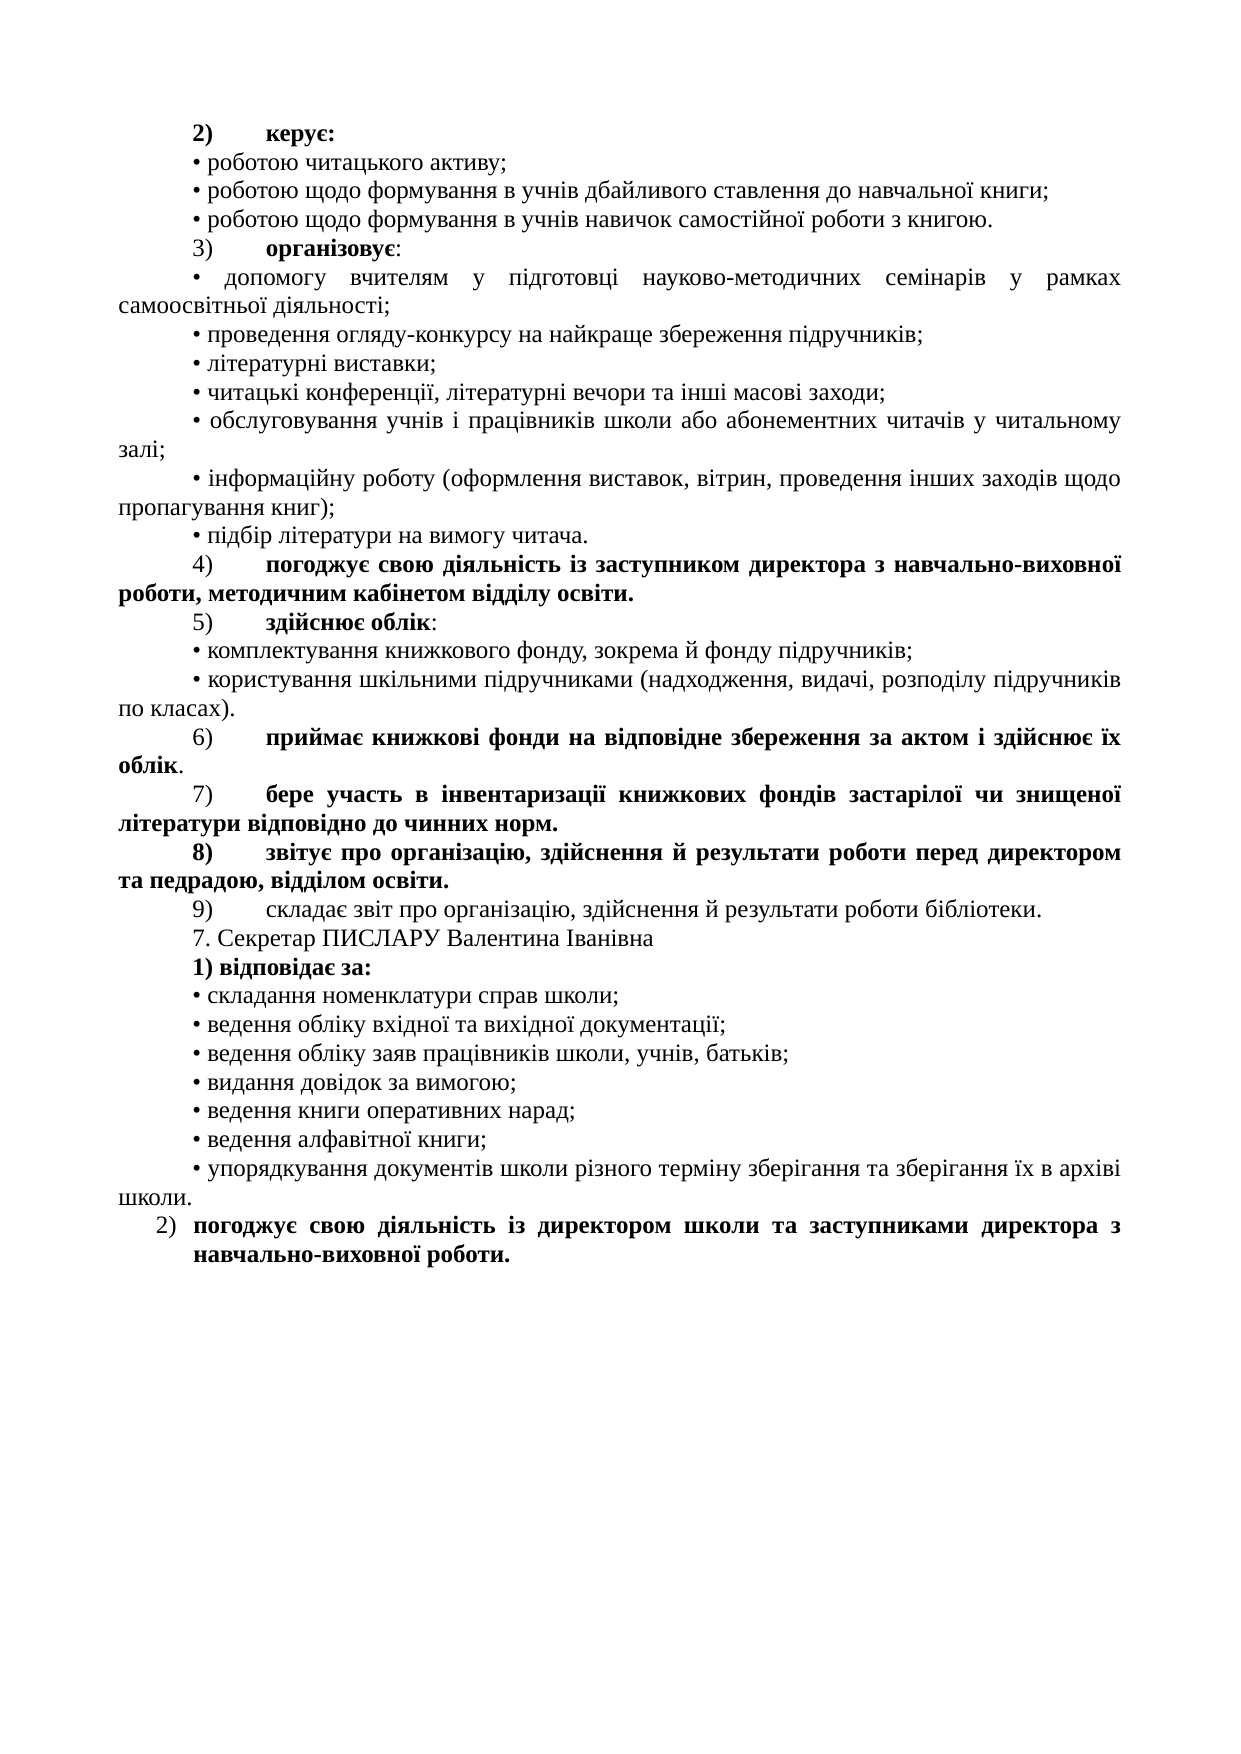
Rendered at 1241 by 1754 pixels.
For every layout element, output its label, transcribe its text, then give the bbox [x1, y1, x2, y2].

text • видання довідок за вимогою; [118, 1067, 1122, 1096]
text • ведення обліку вхідної та вихідної документації; [118, 1009, 1122, 1038]
text • роботою щодо формування в учнів навичок самостійної роботи з книгою. [118, 204, 1122, 233]
text • складання номенклатури справ школи; [118, 981, 1122, 1009]
text • користування шкільними підручниками (надходження, видачі, розподілу підручників по класах). [118, 664, 1122, 722]
text • проведення огляду-конкурсу на найкраще збереження підручників; [118, 319, 1122, 348]
text • ведення обліку заяв працівників школи, учнів, батьків; [118, 1038, 1122, 1067]
list організовує: [118, 233, 1122, 262]
text • літературні виставки; [118, 348, 1122, 377]
text 1) відповідає за: [118, 952, 1122, 981]
text • роботою щодо формування в учнів дбайливого ставлення до навчальної книги; [118, 176, 1122, 204]
list складає звіт про організацію, здійснення й результати роботи бібліотеки. [118, 894, 1122, 923]
list приймає книжкові фонди на відповідне збереження за актом і здійснює їх облік. [118, 722, 1122, 779]
text • комплектування книжкового фонду, зокрема й фонду підручників; [118, 636, 1122, 664]
list погоджує свою діяльність із заступником директора з навчально-виховної роботи, методичним кабінетом відділу освіти. [118, 549, 1122, 607]
text 7. Секретар ПИСЛАРУ Валентина Іванівна [118, 923, 1122, 952]
list звітує про організацію, здійснення й результати роботи перед директором та педрадою, відділом освіти. [118, 837, 1122, 894]
text • допомогу вчителям у підготовці науково-методичних семінарів у рамках самоосвітньої діяльності; [118, 262, 1122, 319]
text • інформаційну роботу (оформлення виставок, вітрин, проведення інших заходів щодо пропагування книг); [118, 463, 1122, 521]
list погоджує свою діяльність із директором школи та заступниками директора з навчально-виховної роботи. [156, 1211, 1122, 1268]
text • читацькі конференції, літературні вечори та інші масові заходи; [118, 377, 1122, 406]
list керує: [118, 118, 1122, 147]
text • упорядкування документів школи різного терміну зберігання та зберігання їх в архіві школи. [118, 1153, 1122, 1211]
text • ведення алфавітної книги; [118, 1124, 1122, 1153]
list здійснює облік: [118, 607, 1122, 636]
text • підбір літератури на вимогу читача. [118, 521, 1122, 549]
text • ведення книги оперативних нарад; [118, 1096, 1122, 1124]
text • обслуговування учнів і працівників школи або абонементних читачів у читальному залі; [118, 406, 1122, 463]
text • роботою читацького активу; [118, 147, 1122, 176]
list бере участь в інвентаризації книжкових фондів застарілої чи знищеної літератури відповідно до чинних норм. [118, 779, 1122, 837]
